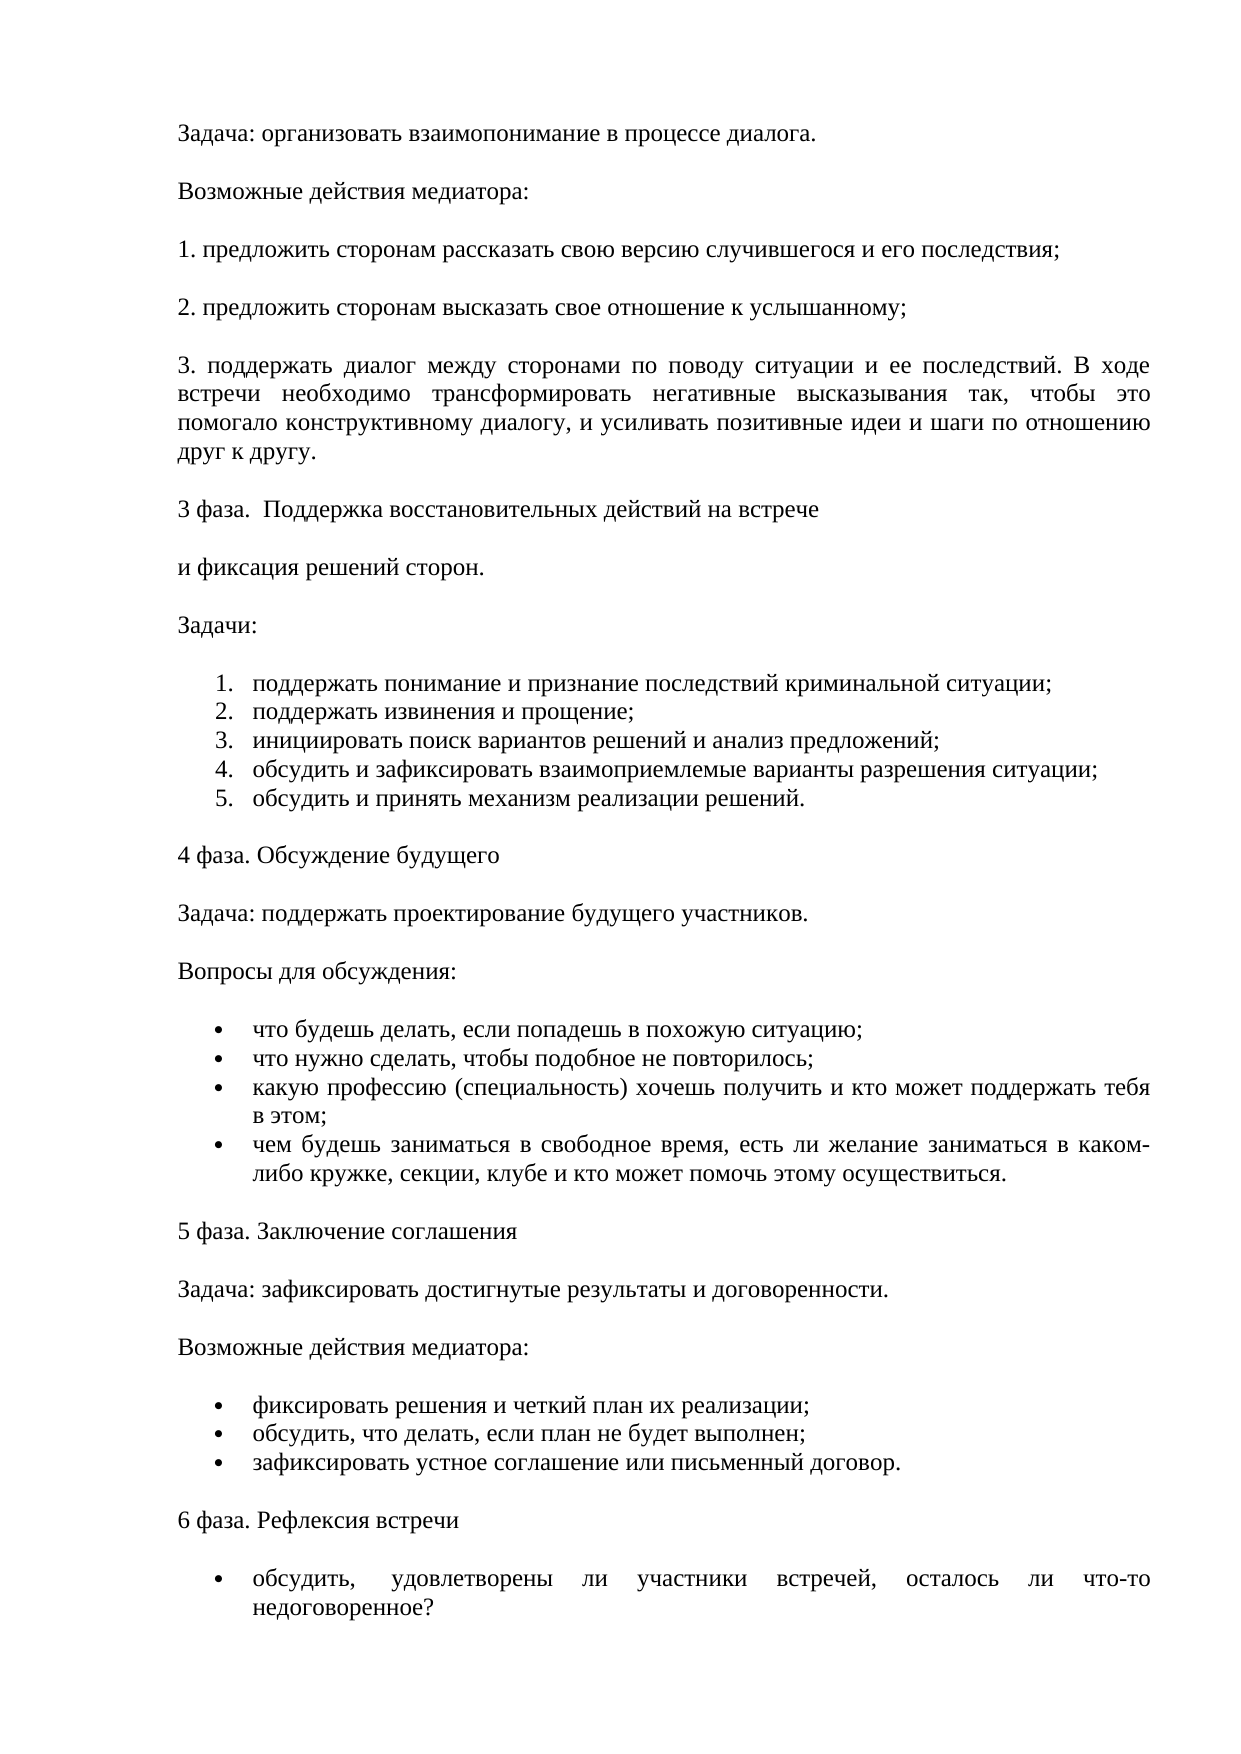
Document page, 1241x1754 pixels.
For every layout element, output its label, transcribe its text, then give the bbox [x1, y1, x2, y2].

list чем будешь заниматься в свободное время, есть ли желание заниматься в каком-либо кружке, секции, клубе и кто может помочь этому осуществиться. [215, 1129, 1152, 1187]
text 4 фаза. Обсуждение будущего [177, 841, 1152, 869]
text Вопросы для обсуждения: [177, 956, 1152, 985]
text 5 фаза. Заключение соглашения [177, 1216, 1152, 1245]
list обсудить и принять механизм реализации решений. [215, 783, 1152, 811]
text 3. поддержать диалог между сторонами по поводу ситуации и ее последствий. В ходе встречи необходимо трансформировать негативные высказывания так, чтобы это помогало конструктивному диалогу, и усиливать позитивные идеи и шаги по отношению друг к другу. [177, 350, 1152, 465]
list поддержать извинения и прощение; [215, 696, 1152, 725]
text Задачи: [177, 610, 1152, 638]
list обсудить, что делать, если план не будет выполнен; [215, 1418, 1152, 1447]
list обсудить и зафиксировать взаимоприемлемые варианты разрешения ситуации; [215, 754, 1152, 783]
text Задача: зафиксировать достигнутые результаты и договоренности. [177, 1274, 1152, 1303]
list фиксировать решения и четкий план их реализации; [215, 1390, 1152, 1418]
text 6 фаза. Рефлексия встречи [177, 1505, 1152, 1534]
text 2. предложить сторонам высказать свое отношение к услышанному; [177, 292, 1152, 321]
text 1. предложить сторонам рассказать свою версию случившегося и его последствия; [177, 234, 1152, 263]
text и фиксация решений сторон. [177, 552, 1152, 581]
list инициировать поиск вариантов решений и анализ предложений; [215, 725, 1152, 754]
list что нужно сделать, чтобы подобное не повторилось; [215, 1043, 1152, 1072]
list зафиксировать устное соглашение или письменный договор. [215, 1447, 1152, 1476]
list поддержать понимание и признание последствий криминальной ситуации; [215, 668, 1152, 696]
text 3 фаза. Поддержка восстановительных действий на встрече [177, 494, 1152, 523]
list обсудить, удовлетворены ли участники встречей, осталось ли что-то недоговоренное? [215, 1563, 1152, 1621]
list что будешь делать, если попадешь в похожую ситуацию; [215, 1014, 1152, 1043]
list какую профессию (специальность) хочешь получить и кто может поддержать тебя в этом; [215, 1072, 1152, 1129]
text Возможные действия медиатора: [177, 1332, 1152, 1361]
text Возможные действия медиатора: [177, 176, 1152, 205]
text Задача: организовать взаимопонимание в процессе диалога. [177, 118, 1152, 147]
text Задача: поддержать проектирование будущего участников. [177, 898, 1152, 927]
